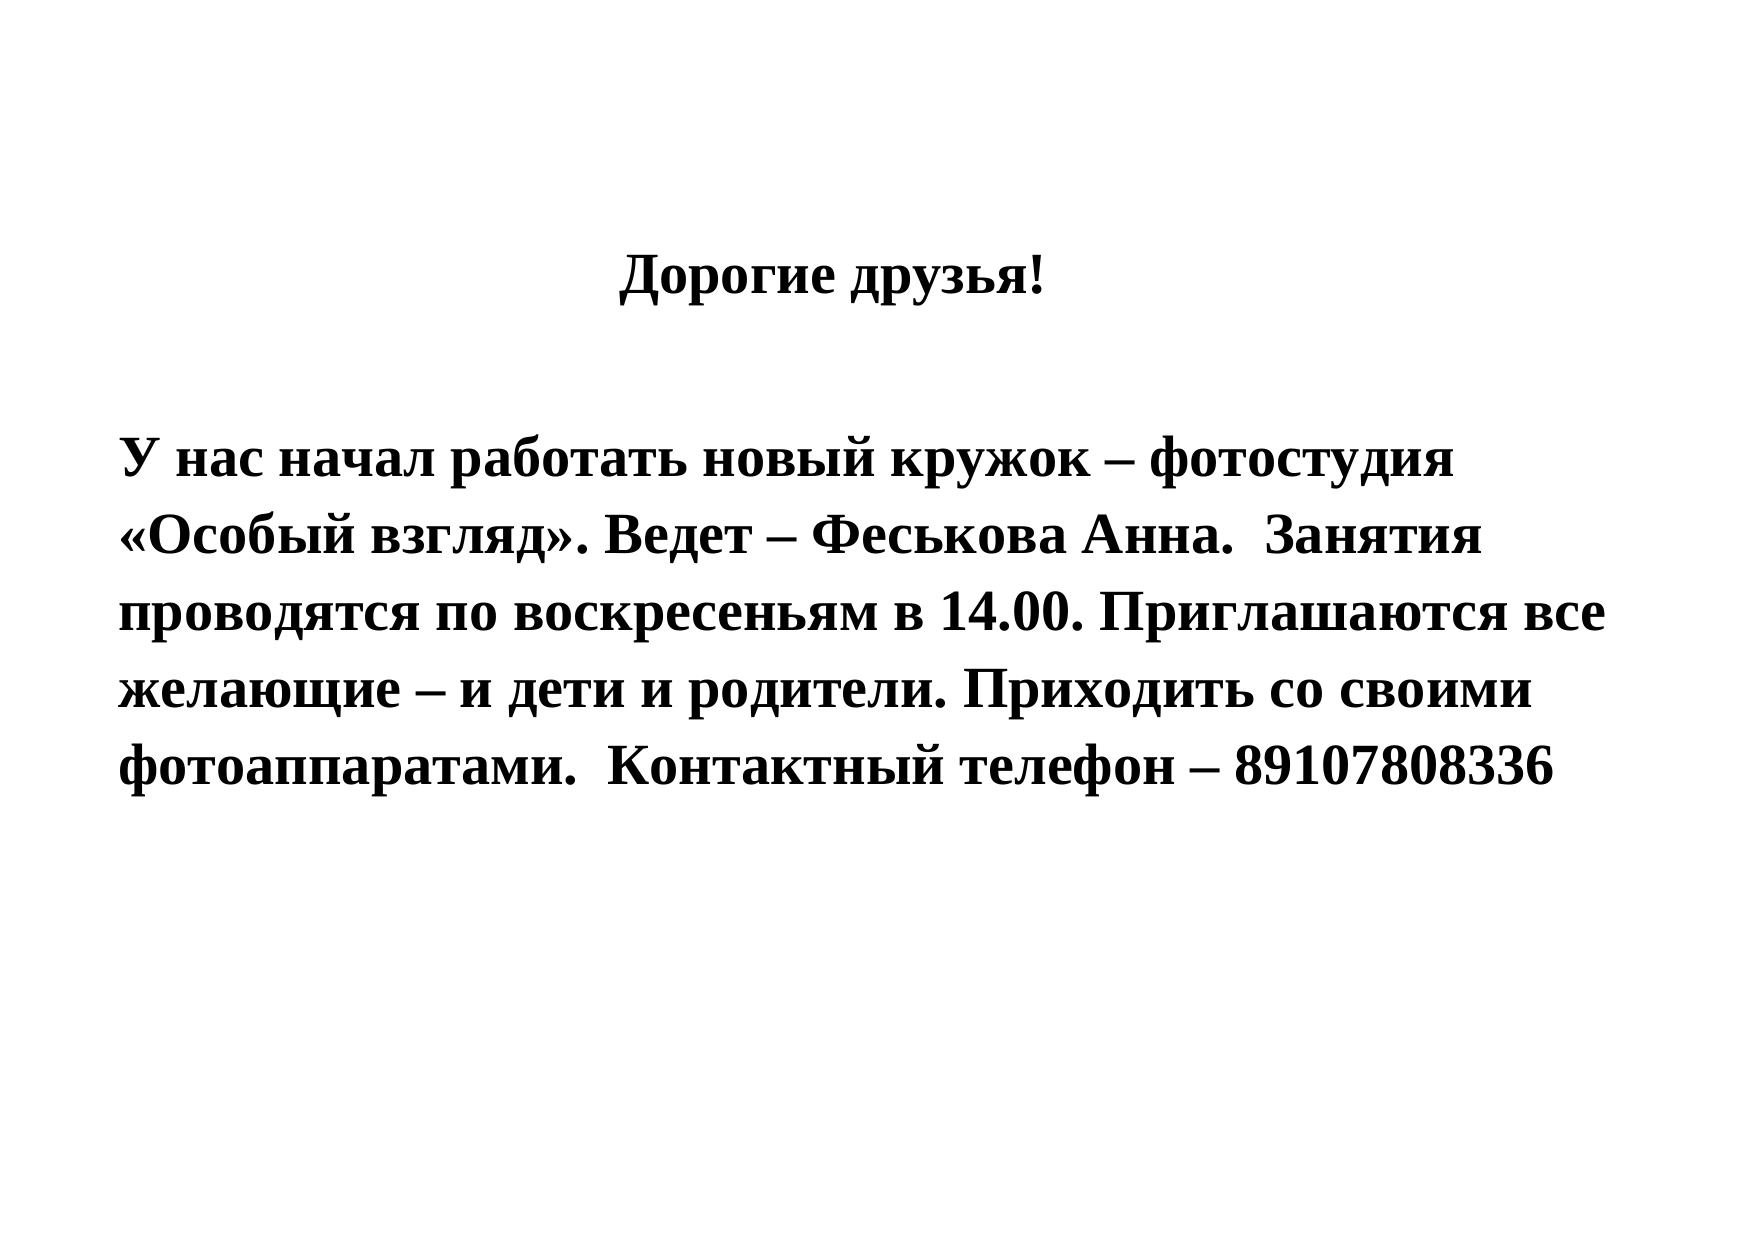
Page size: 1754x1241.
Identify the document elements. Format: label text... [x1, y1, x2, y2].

text Дорогие друзья! [118, 239, 1636, 307]
text У нас начал работать новый кружок – фотостудия «Особый взгляд». Ведет – Феськова Анна. Занятия проводятся по воскресеньям в 14.00. Приглашаются все желающие – и дети и родители. Приходить со своими фотоаппаратами. Контактный телефон – 89107808336 [118, 422, 1636, 797]
